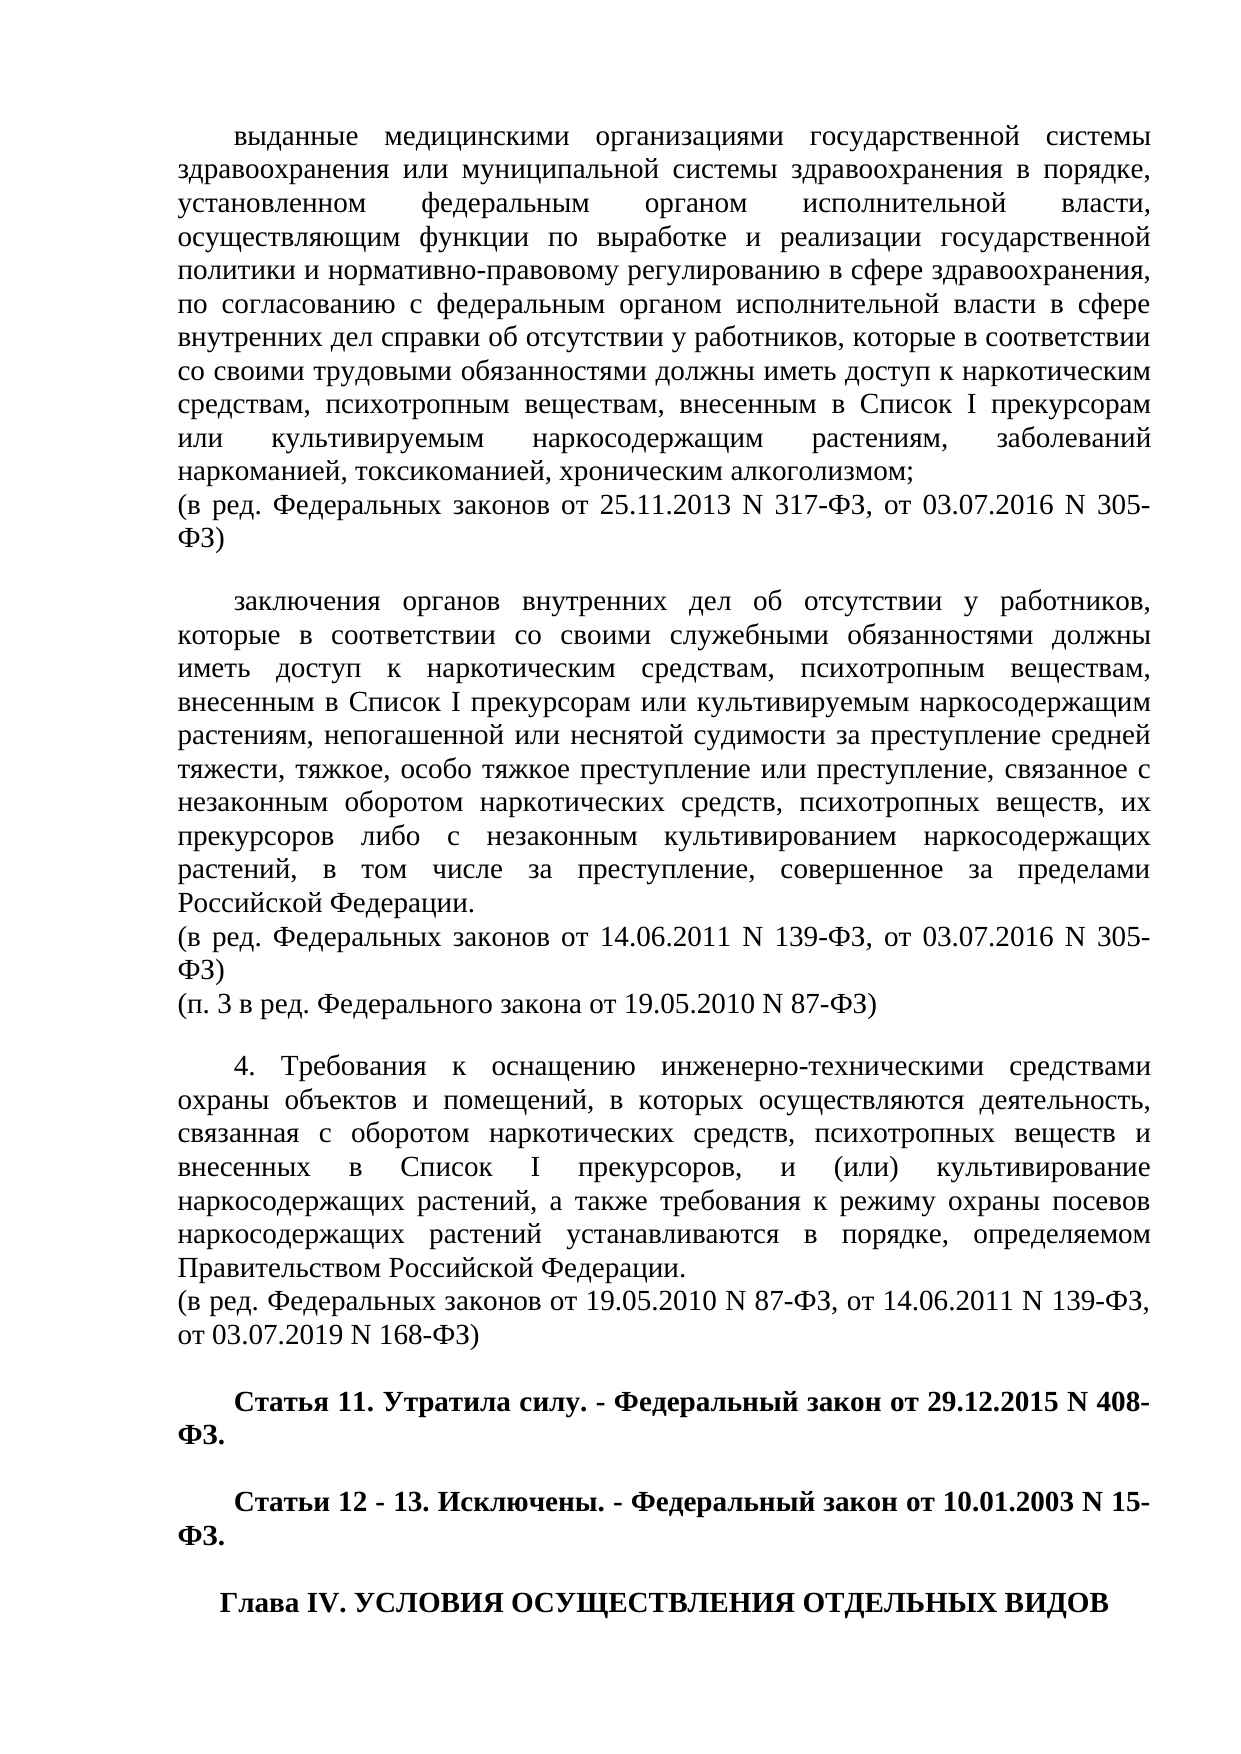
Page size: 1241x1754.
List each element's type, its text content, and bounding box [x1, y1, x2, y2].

text 4. Требования к оснащению инженерно-техническими средствами охраны объектов и помещений, в которых осуществляются деятельность, связанная с оборотом наркотических средств, психотропных веществ и внесенных в Список I прекурсоров, и (или) культивирование наркосодержащих растений, а также требования к режиму охраны посевов наркосодержащих растений устанавливаются в порядке, определяемом Правительством Российской Федерации. [177, 1048, 1152, 1283]
text (в ред. Федеральных законов от 25.11.2013 N 317-ФЗ, от 03.07.2016 N 305-ФЗ) [177, 487, 1152, 554]
title Глава IV. УСЛОВИЯ ОСУЩЕСТВЛЕНИЯ ОТДЕЛЬНЫХ ВИДОВ [177, 1585, 1152, 1619]
text заключения органов внутренних дел об отсутствии у работников, которые в соответствии со своими служебными обязанностями должны иметь доступ к наркотическим средствам, психотропным веществам, внесенным в Список I прекурсорам или культивируемым наркосодержащим растениям, непогашенной или неснятой судимости за преступление средней тяжести, тяжкое, особо тяжкое преступление или преступление, связанное с незаконным оборотом наркотических средств, психотропных веществ, их прекурсоров либо с незаконным культивированием наркосодержащих растений, в том числе за преступление, совершенное за пределами Российской Федерации. [177, 583, 1152, 919]
text (п. 3 в ред. Федерального закона от 19.05.2010 N 87-ФЗ) [177, 986, 1152, 1019]
text (в ред. Федеральных законов от 14.06.2011 N 139-ФЗ, от 03.07.2016 N 305-ФЗ) [177, 919, 1152, 986]
text выданные медицинскими организациями государственной системы здравоохранения или муниципальной системы здравоохранения в порядке, установленном федеральным органом исполнительной власти, осуществляющим функции по выработке и реализации государственной политики и нормативно-правовому регулированию в сфере здравоохранения, по согласованию с федеральным органом исполнительной власти в сфере внутренних дел справки об отсутствии у работников, которые в соответствии со своими трудовыми обязанностями должны иметь доступ к наркотическим средствам, психотропным веществам, внесенным в Список I прекурсорам или культивируемым наркосодержащим растениям, заболеваний наркоманией, токсикоманией, хроническим алкоголизмом; [177, 118, 1152, 487]
text (в ред. Федеральных законов от 19.05.2010 N 87-ФЗ, от 14.06.2011 N 139-ФЗ, от 03.07.2019 N 168-ФЗ) [177, 1283, 1152, 1350]
title Статьи 12 - 13. Исключены. - Федеральный закон от 10.01.2003 N 15-ФЗ. [177, 1484, 1152, 1552]
title Статья 11. Утратила силу. - Федеральный закон от 29.12.2015 N 408-ФЗ. [177, 1384, 1152, 1451]
